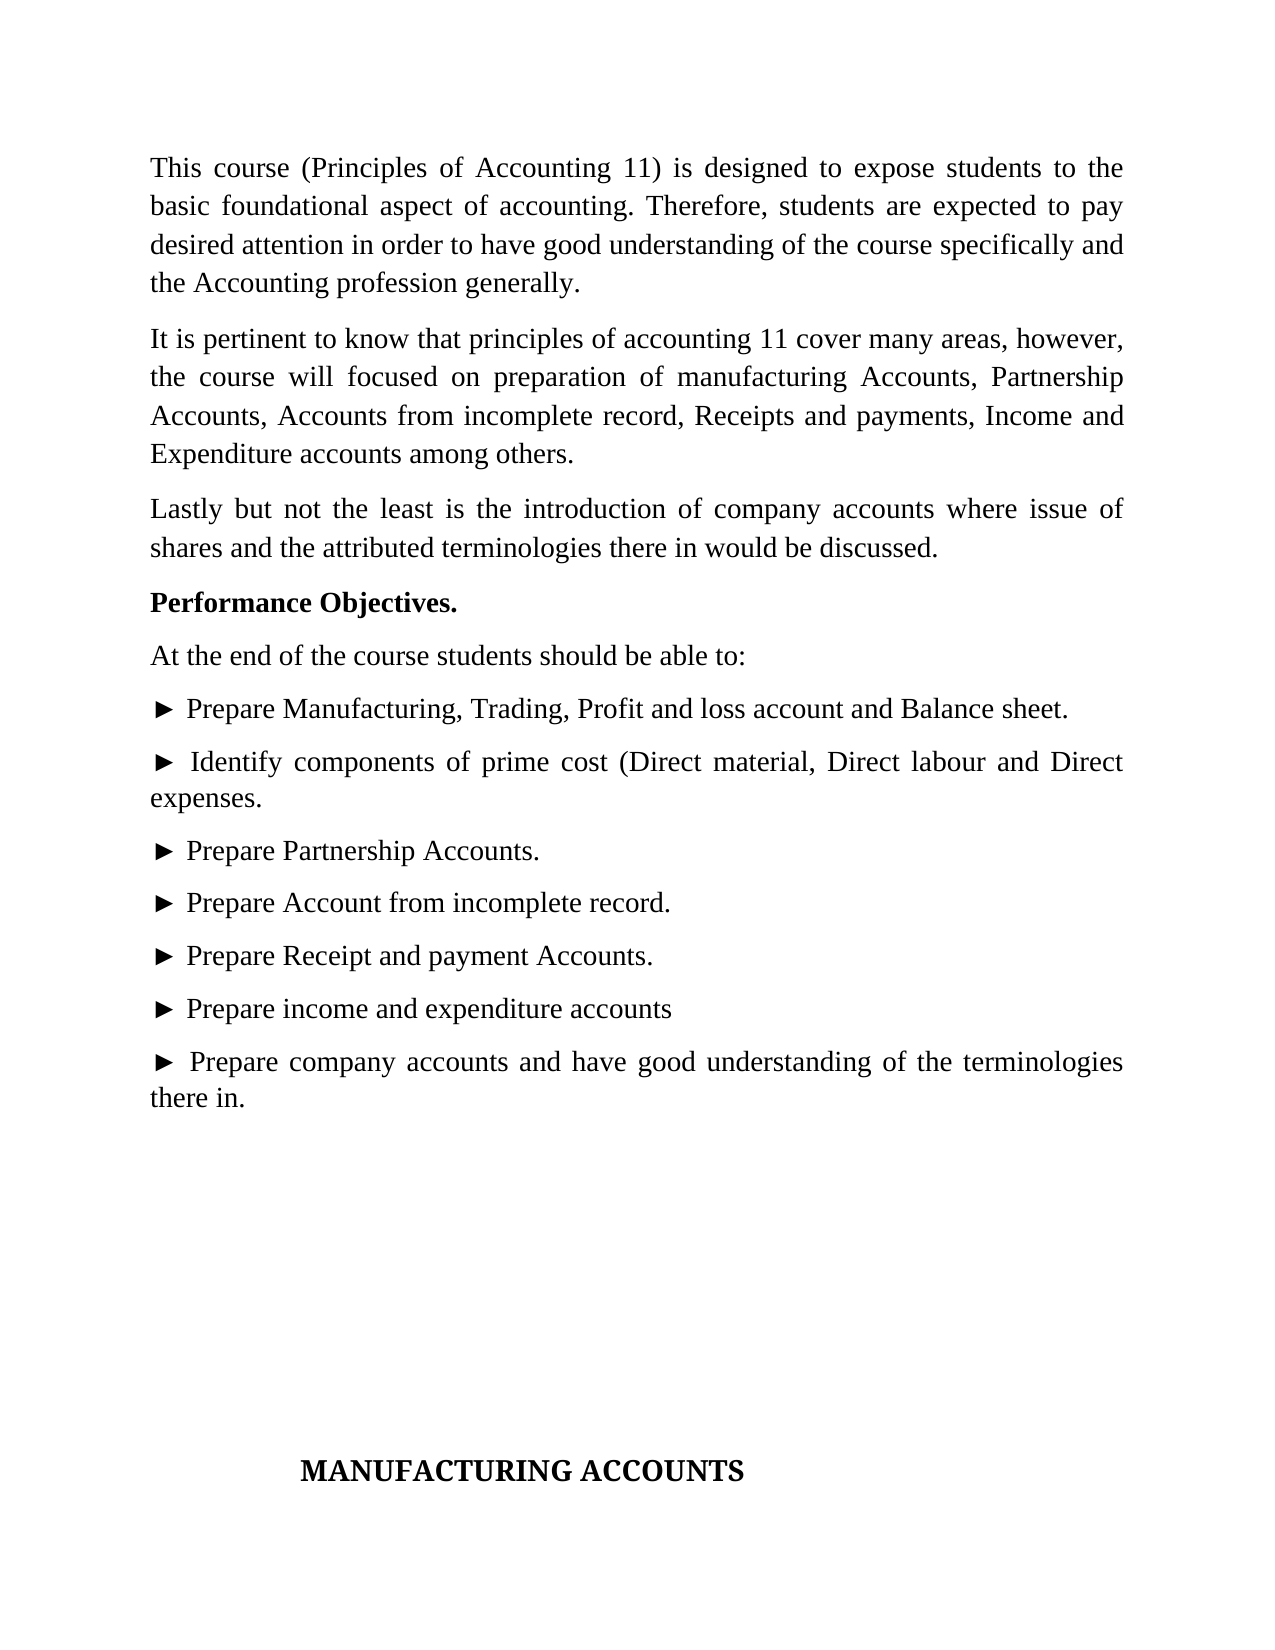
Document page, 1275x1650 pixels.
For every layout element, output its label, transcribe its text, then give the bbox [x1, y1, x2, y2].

text This course (Principles of Accounting 11) is designed to expose students to the basic foundational aspect of accounting. Therefore, students are expected to pay desired attention in order to have good understanding of the course specifically and the Accounting profession generally. [150, 150, 1125, 299]
text ► Prepare Manufacturing, Trading, Profit and loss account and Balance sheet. [150, 691, 1125, 724]
text ► Identify components of prime cost (Direct material, Direct labour and Direct expenses. [150, 744, 1125, 813]
text ► Prepare Partnership Accounts. [150, 833, 1125, 866]
text ► Prepare income and expenditure accounts [150, 991, 1125, 1025]
text MANUFACTURING ACCOUNTS [225, 1450, 1125, 1489]
text It is pertinent to know that principles of accounting 11 cover many areas, however, the course will focused on preparation of manufacturing Accounts, Partnership Accounts, Accounts from incomplete record, Receipts and payments, Income and Expenditure accounts among others. [150, 321, 1125, 470]
text At the end of the course students should be able to: [150, 638, 1125, 672]
text ► Prepare company accounts and have good understanding of the terminologies there in. [150, 1044, 1125, 1114]
text ► Prepare Receipt and payment Accounts. [150, 938, 1125, 972]
text Performance Objectives. [150, 585, 1125, 619]
text Lastly but not the least is the introduction of company accounts where issue of shares and the attributed terminologies there in would be discussed. [150, 492, 1125, 564]
text ► Prepare Account from incomplete record. [150, 886, 1125, 919]
